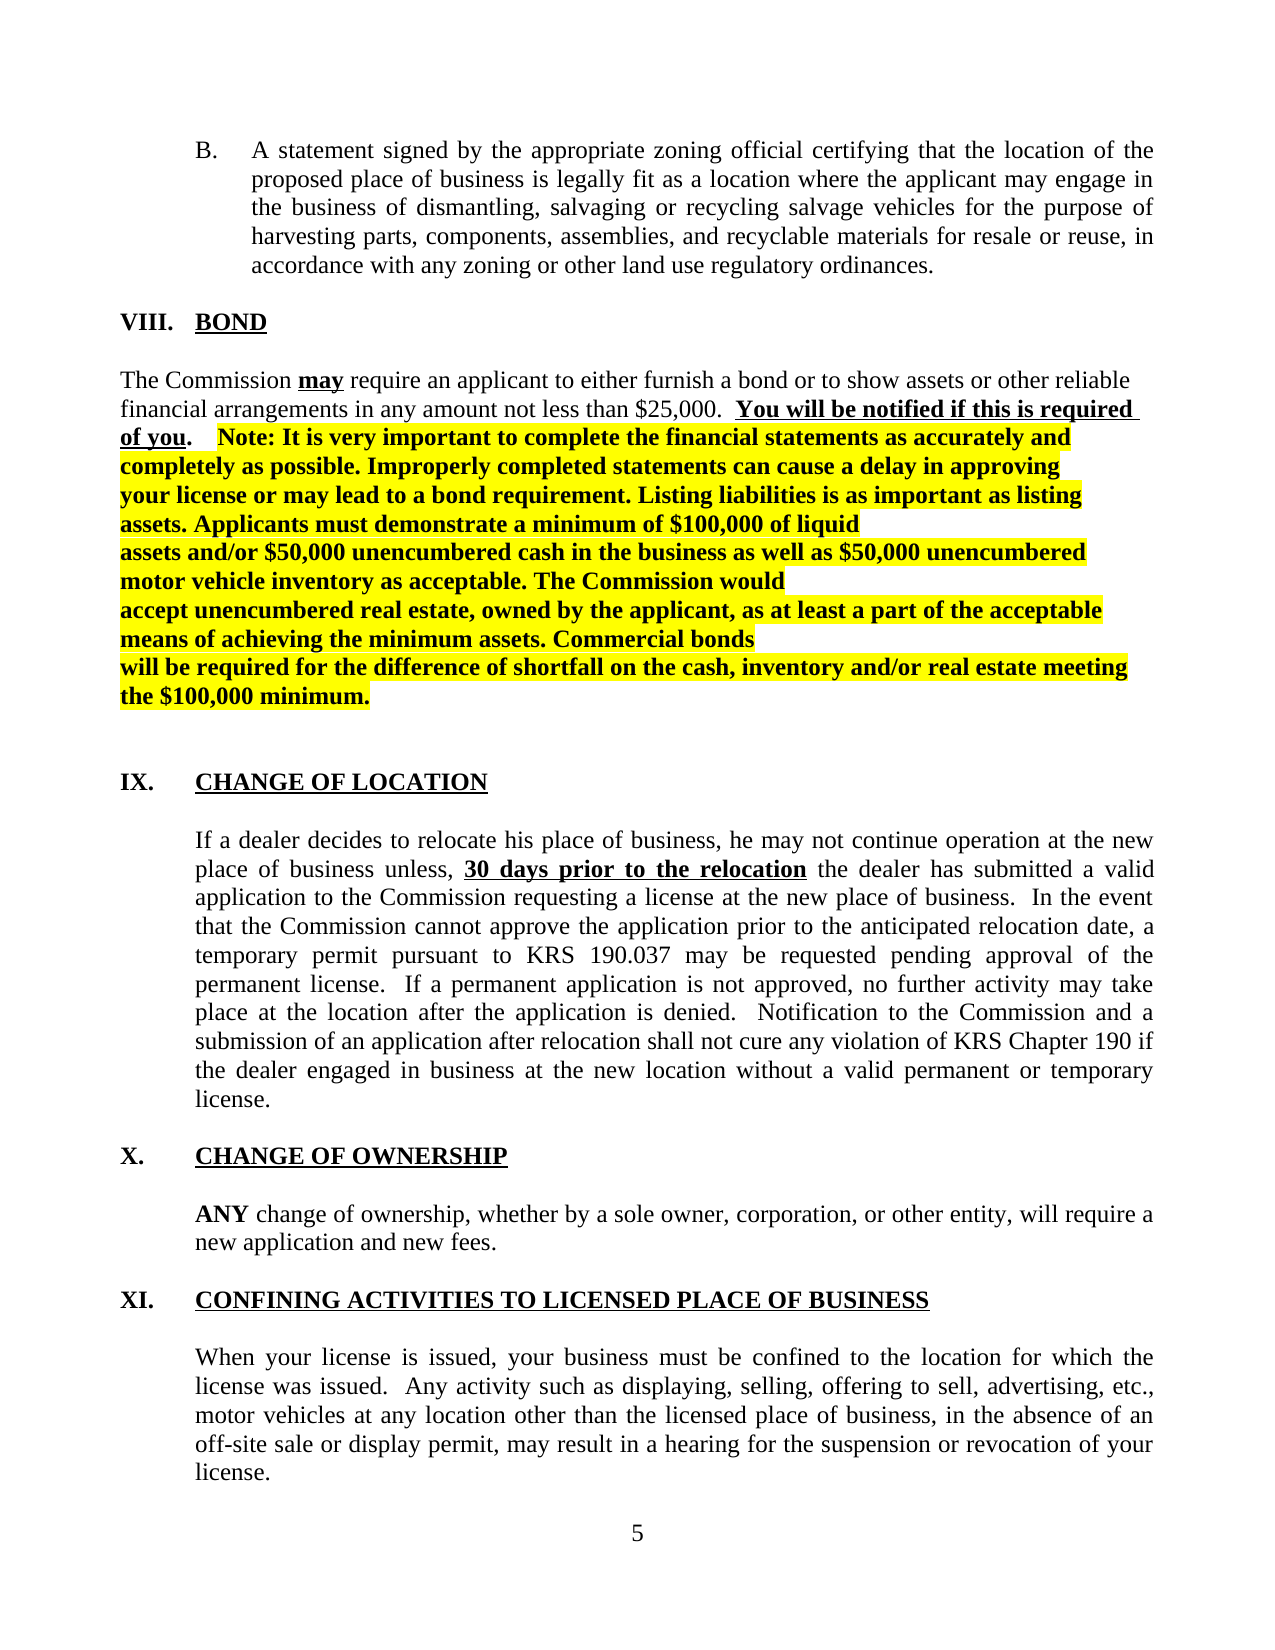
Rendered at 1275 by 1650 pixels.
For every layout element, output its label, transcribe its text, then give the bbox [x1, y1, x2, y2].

text will be required for the difference of shortfall on the cash, inventory and/or real estate meeting the $100,000 minimum. [317, 652, 1155, 710]
list CHANGE OF LOCATION [120, 767, 1155, 796]
text The Commission may require an applicant to either furnish a bond or to show assets or other reliable financial arrangements in any amount not less than $25,000. You will be notified if this is required of you. Note: It is very important to complete the financial statements as accurately and completely as possible. Improperly completed statements can cause a delay in approving [120, 365, 1155, 480]
list CONFINING ACTIVITIES TO LICENSED PLACE OF BUSINESS [120, 1285, 1155, 1314]
text If a dealer decides to relocate his place of business, he may not continue operation at the new place of business unless, 30 days prior to the relocation the dealer has submitted a valid application to the Commission requesting a license at the new place of business. In the event that the Commission cannot approve the application prior to the anticipated relocation date, a temporary permit pursuant to KRS 190.037 may be requested pending approval of the permanent license. If a permanent application is not approved, no further activity may take place at the location after the application is denied. Notification to the Commission and a submission of an application after relocation shall not cure any violation of KRS Chapter 190 if the dealer engaged in business at the new location without a valid permanent or temporary license. [120, 796, 1155, 1112]
list CHANGE OF OWNERSHIP [120, 1141, 1155, 1170]
text your license or may lead to a bond requirement. Listing liabilities is as important as listing assets. Applicants must demonstrate a minimum of $100,000 of liquid [860, 480, 1155, 537]
text assets and/or $50,000 unencumbered cash in the business as well as $50,000 unencumbered motor vehicle inventory as acceptable. The Commission would [120, 537, 1155, 595]
text When your license is issued, your business must be confined to the location for which the license was issued. Any activity such as displaying, selling, offering to sell, advertising, etc., motor vehicles at any location other than the licensed place of business, in the absence of an off-site sale or display permit, may result in a hearing for the suspension or revocation of your license. [195, 1342, 1155, 1486]
list BOND [120, 307, 1155, 336]
text accept unencumbered real estate, owned by the applicant, as at least a part of the acceptable means of achieving the minimum assets. Commercial bonds [755, 595, 1155, 652]
text ANY change of ownership, whether by a sole owner, corporation, or other entity, will require a new application and new fees. [195, 1199, 1155, 1256]
list A statement signed by the appropriate zoning official certifying that the location of the proposed place of business is legally fit as a location where the applicant may engage in the business of dismantling, salvaging or recycling salvage vehicles for the purpose of harvesting parts, components, assemblies, and recyclable materials for resale or reuse, in accordance with any zoning or other land use regulatory ordinances. [195, 135, 1155, 279]
